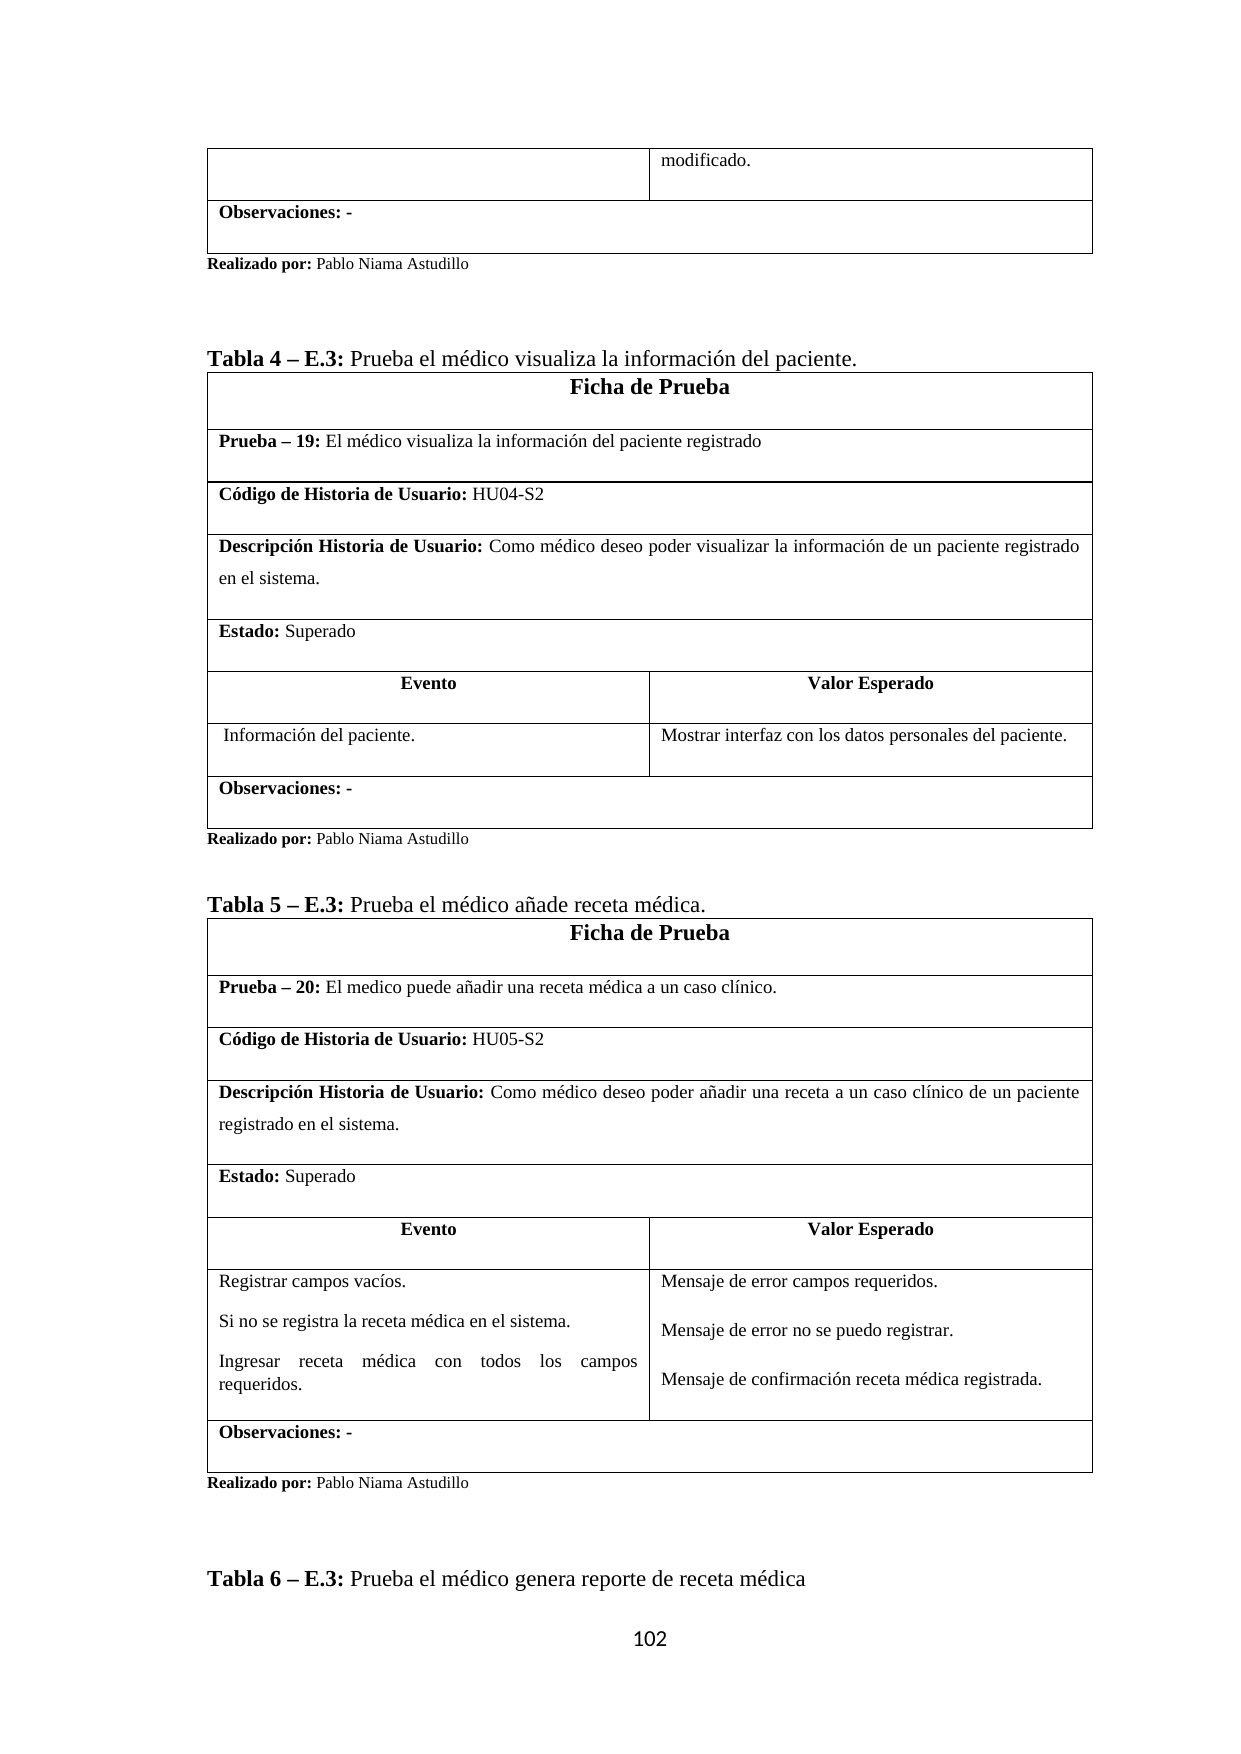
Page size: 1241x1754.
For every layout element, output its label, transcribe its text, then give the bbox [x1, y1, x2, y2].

table_header Ficha de Prueba [208, 919, 1092, 975]
table_header Ficha de Prueba [208, 373, 1092, 429]
text Realizado por: Pablo Niama Astudillo [207, 829, 1092, 848]
table_cell Estado: Superado [208, 1165, 1092, 1217]
table_cell Código de Historia de Usuario: HU05-S2 [208, 1028, 1092, 1080]
table_cell Prueba – 20: El medico puede añadir una receta médica a un caso clínico. [208, 976, 1092, 1027]
table_cell Estado: Superado [208, 620, 1092, 671]
table_cell Valor Esperado [650, 1218, 1092, 1269]
table_cell Registrar campos vacíos. Si no se registra la receta médica en el sistema. Ingresar receta médica con todos los campos requeridos. [208, 1270, 649, 1419]
table_cell Prueba – 19: El médico visualiza la información del paciente registrado [208, 430, 1092, 481]
table_cell Observaciones: - [208, 1421, 1092, 1472]
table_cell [650, 149, 1092, 200]
table_cell Descripción Historia de Usuario: Como médico deseo poder añadir una receta a un caso clínico de un paciente registrado en el sistema. [208, 1081, 1092, 1164]
table_cell Observaciones: - [208, 777, 1092, 828]
table_cell Información del paciente. [208, 724, 649, 776]
table_cell Evento [208, 1218, 649, 1269]
text Tabla 5 – E.3: Prueba el médico añade receta médica. [207, 891, 1092, 918]
text Realizado por: Pablo Niama Astudillo [207, 254, 1092, 273]
table_cell Mensaje de error campos requeridos. Mensaje de error no se puedo registrar. Mensaje de confirmación receta médica registrada. [650, 1270, 1092, 1419]
text Tabla 4 – E.3: Prueba el médico visualiza la información del paciente. [207, 346, 1092, 372]
text Realizado por: Pablo Niama Astudillo [207, 1473, 1092, 1492]
table_cell Código de Historia de Usuario: HU04-S2 [208, 483, 1092, 534]
table_cell Valor Esperado [650, 672, 1092, 723]
text Tabla 6 – E.3: Prueba el médico genera reporte de receta médica [207, 1565, 1092, 1591]
table_cell Observaciones: - [208, 201, 1092, 252]
table_cell Evento [208, 672, 649, 723]
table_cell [208, 149, 649, 200]
table_cell Mostrar interfaz con los datos personales del paciente. [650, 724, 1092, 776]
table_cell Descripción Historia de Usuario: Como médico deseo poder visualizar la información de un paciente registrado en el sistema. [208, 535, 1092, 618]
